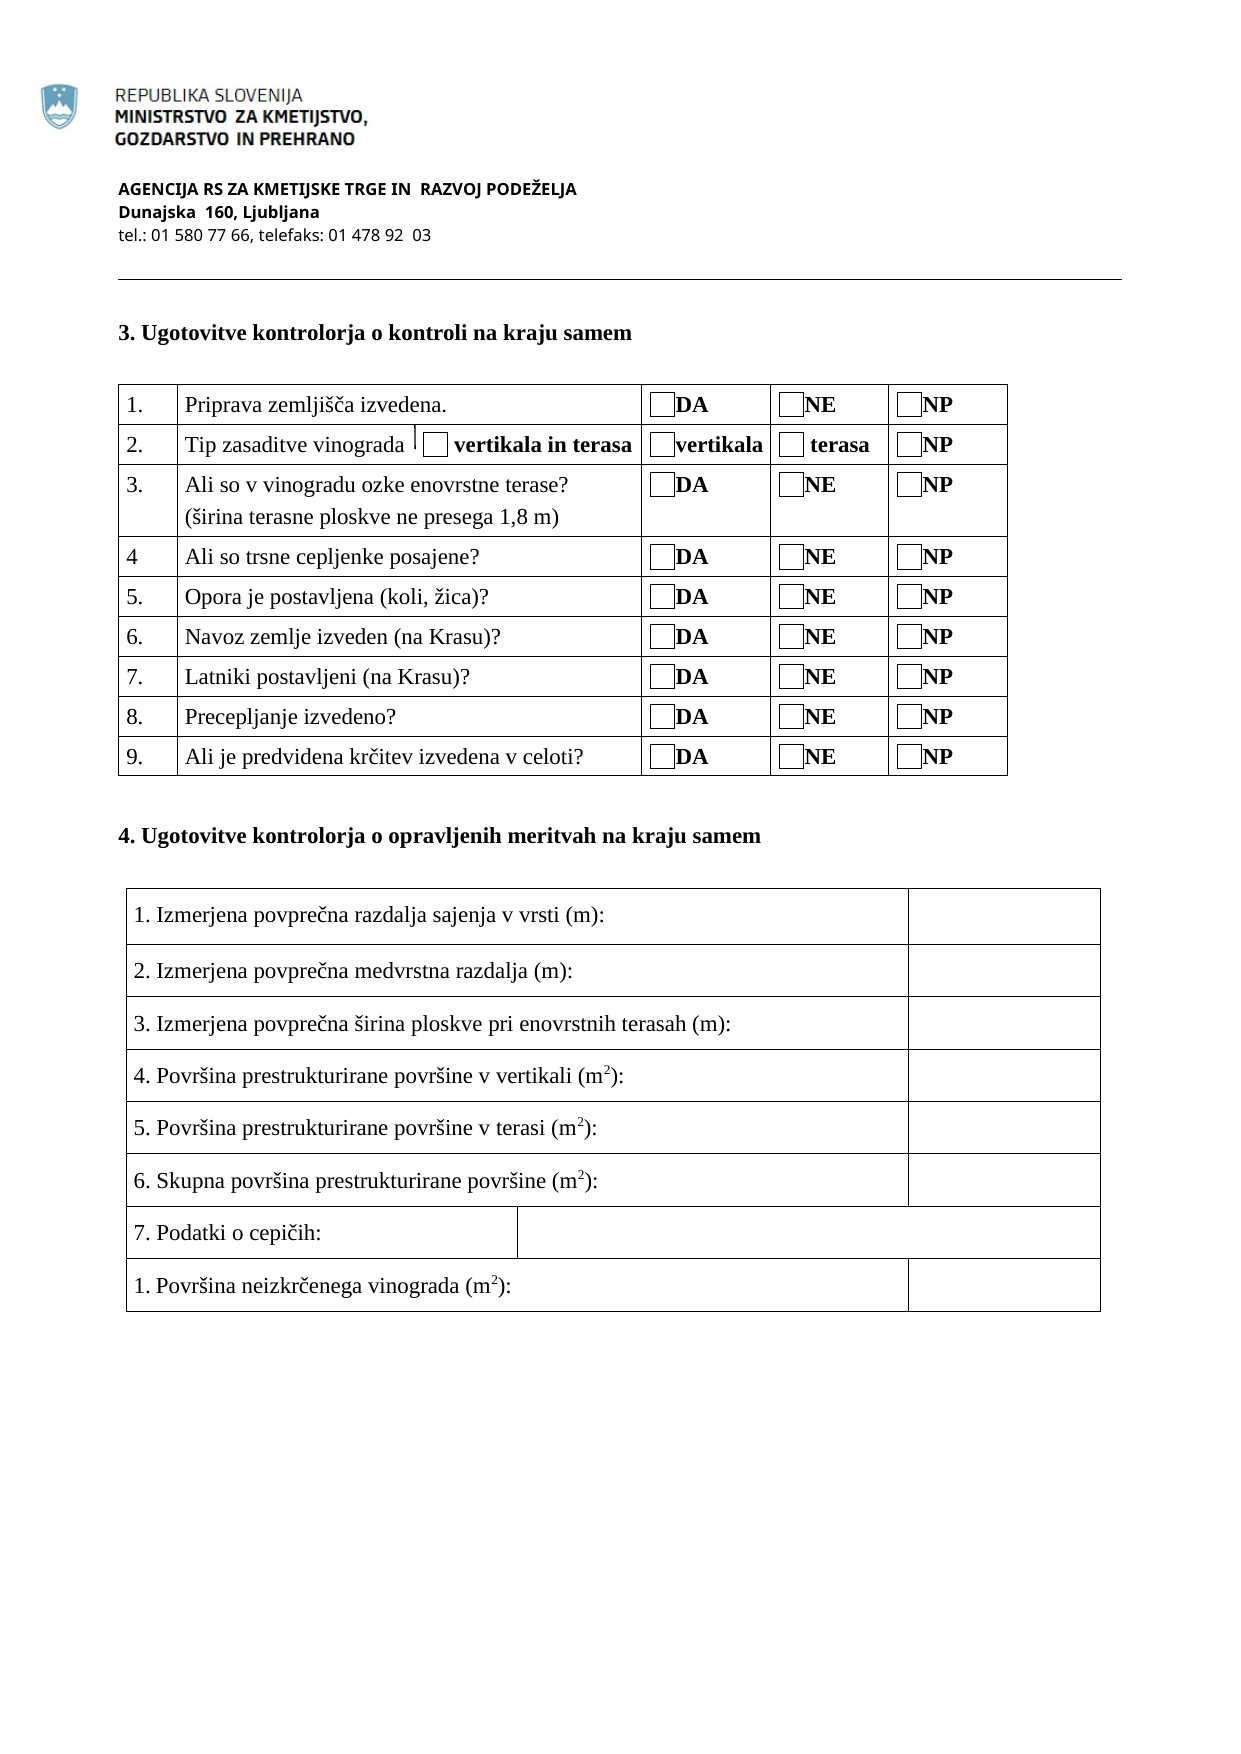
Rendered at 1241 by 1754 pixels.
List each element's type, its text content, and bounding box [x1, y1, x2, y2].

table_cell [909, 1154, 1100, 1206]
table_cell 5. Površina prestrukturirane površine v terasi (m2): [127, 1102, 908, 1153]
table_cell Ali so v vinogradu ozke enovrstne terase? (širina terasne ploskve ne presega 1,8 m) [178, 465, 641, 536]
table_cell NP [889, 697, 1007, 736]
table_header NP [889, 385, 1007, 424]
table_cell NE [771, 577, 888, 616]
table_cell 4. Površina prestrukturirane površine v vertikali (m2): [127, 1050, 908, 1101]
table_cell 9. [119, 737, 177, 775]
table_cell [909, 997, 1100, 1048]
table_cell NP [889, 465, 1007, 536]
table_header 1. Izmerjena povprečna razdalja sajenja v vrsti (m): [127, 889, 908, 944]
text 3. Ugotovitve kontrolorja o kontroli na kraju samem [118, 318, 1122, 345]
table_cell [518, 1207, 1100, 1258]
table_cell Opora je postavljena (koli, žica)? [178, 577, 641, 616]
table_cell Latniki postavljeni (na Krasu)? [178, 657, 641, 696]
picture [30, 76, 374, 158]
table_cell 6. [119, 617, 177, 656]
table_cell [909, 1259, 1100, 1311]
table_cell DA [642, 617, 770, 656]
table_cell DA [642, 657, 770, 696]
table_cell NE [771, 617, 888, 656]
table_header 1. [119, 385, 177, 424]
table_cell NE [771, 465, 888, 536]
table_cell NP [889, 425, 1007, 463]
table_cell 7. [119, 657, 177, 696]
table_cell Precepljanje izvedeno? [178, 697, 641, 736]
table_cell DA [642, 537, 770, 576]
table_cell DA [642, 577, 770, 616]
table_cell [909, 1050, 1100, 1101]
table_cell 2. [119, 425, 177, 463]
table_cell 8. [119, 697, 177, 736]
table_cell terasa [771, 425, 888, 463]
table_cell [909, 945, 1100, 996]
table_cell 3. Izmerjena povprečna širina ploskve pri enovrstnih terasah (m): [127, 997, 908, 1048]
table_cell 7. Podatki o cepičih: [127, 1207, 517, 1258]
table_cell Ali so trsne cepljenke posajene? [178, 537, 641, 576]
table_cell Tip zasaditve vinograda vertikala in terasa [178, 425, 641, 463]
table_cell NE [771, 657, 888, 696]
table_cell Površina neizkrčenega vinograda (m2): [127, 1259, 908, 1311]
table_cell NP [889, 737, 1007, 775]
table_header Priprava zemljišča izvedena. [178, 385, 641, 424]
table_cell NE [771, 537, 888, 576]
table_cell vertikala [642, 425, 770, 463]
table_cell 6. Skupna površina prestrukturirane površine (m2): [127, 1154, 908, 1206]
table_cell Ali je predvidena krčitev izvedena v celoti? [178, 737, 641, 775]
table_cell [909, 1102, 1100, 1153]
table_cell DA [642, 737, 770, 775]
table_cell NP [889, 537, 1007, 576]
table_cell 3. [119, 465, 177, 536]
table_cell NP [889, 577, 1007, 616]
table_header DA [642, 385, 770, 424]
table_cell 2. Izmerjena povprečna medvrstna razdalja (m): [127, 945, 908, 996]
table_cell NE [771, 697, 888, 736]
table_cell NP [889, 617, 1007, 656]
table_cell NP [889, 657, 1007, 696]
table_cell NE [771, 737, 888, 775]
table_cell 5. [119, 577, 177, 616]
table_cell DA [642, 697, 770, 736]
table_cell Navoz zemlje izveden (na Krasu)? [178, 617, 641, 656]
table_cell DA [642, 465, 770, 536]
table_cell 4 [119, 537, 177, 576]
table_header [909, 889, 1100, 944]
text 4. Ugotovitve kontrolorja o opravljenih meritvah na kraju samem [118, 822, 1122, 849]
table_header NE [771, 385, 888, 424]
